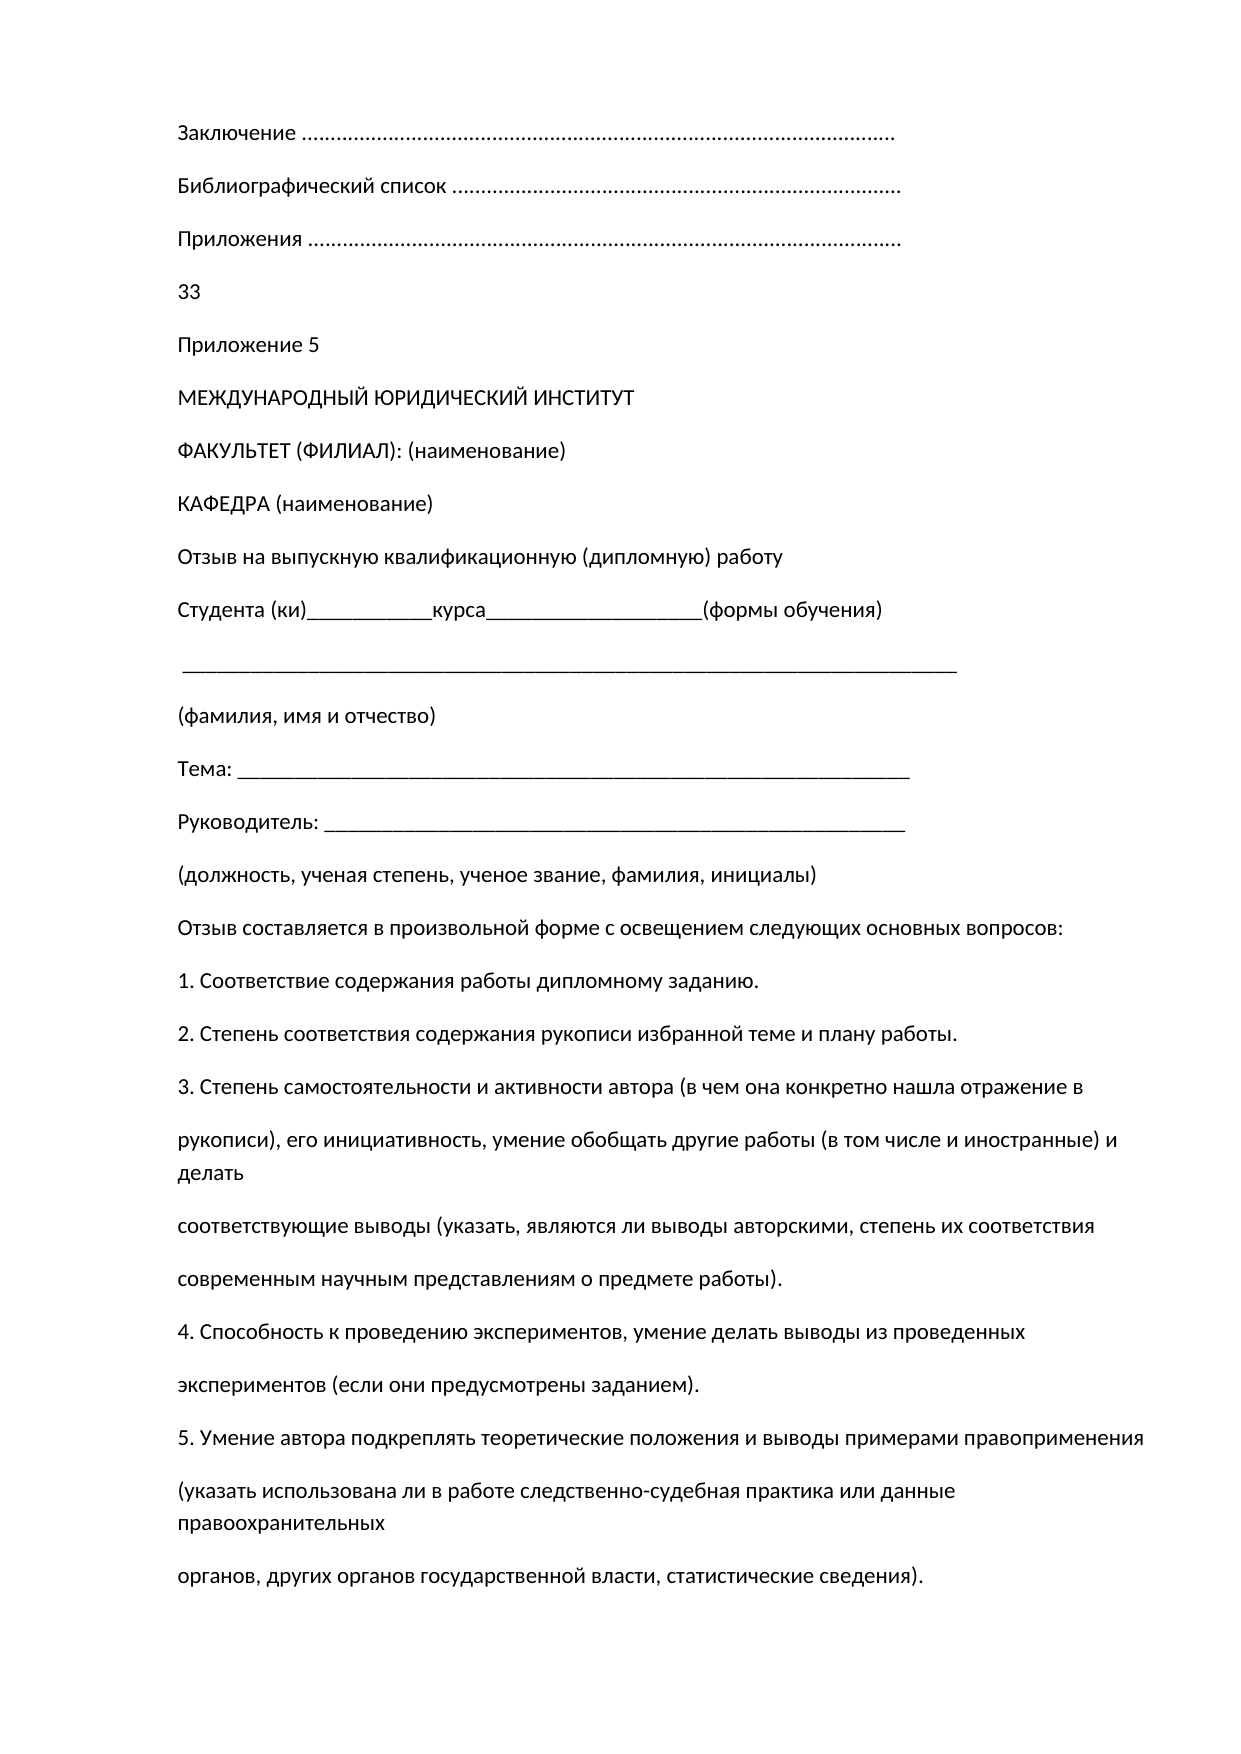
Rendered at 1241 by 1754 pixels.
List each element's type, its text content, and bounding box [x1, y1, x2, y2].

text Приложения ....................................................................................................... [177, 224, 1152, 252]
text Приложение 5 [177, 330, 1152, 358]
text органов, других органов государственной власти, статистические сведения). [177, 1561, 1152, 1589]
text (фамилия, имя и отчество) [177, 701, 1152, 729]
text 5. Умение автора подкреплять теоретические положения и выводы примерами правоприменения [177, 1423, 1152, 1451]
text (должность, ученая степень, ученое звание, фамилия, инициалы) [177, 860, 1152, 888]
text экспериментов (если они предусмотрены заданием). [177, 1370, 1152, 1398]
text современным научным представлениям о предмете работы). [177, 1264, 1152, 1292]
text Тема: ___________________________________________________________ [177, 754, 1152, 782]
text Библиографический список .............................................................................. [177, 171, 1152, 199]
text 33 [177, 277, 1152, 305]
text Отзыв на выпускную квалификационную (дипломную) работу [177, 542, 1152, 570]
text МЕЖДУНАРОДНЫЙ ЮРИДИЧЕСКИЙ ИНСТИТУТ [177, 383, 1152, 411]
text ____________________________________________________________________ [177, 648, 1152, 676]
text КАФЕДРА (наименование) [177, 489, 1152, 517]
text (указать использована ли в работе следственно-судебная практика или данные правоохранительных [177, 1476, 1152, 1536]
text Руководитель: ___________________________________________________ [177, 807, 1152, 835]
text Отзыв составляется в произвольной форме с освещением следующих основных вопросов: [177, 913, 1152, 941]
text соответствующие выводы (указать, являются ли выводы авторскими, степень их соответствия [177, 1211, 1152, 1239]
text рукописи), его инициативность, умение обобщать другие работы (в том числе и иностранные) и делать [177, 1126, 1152, 1186]
text 1. Соответствие содержания работы дипломному заданию. [177, 966, 1152, 994]
text Студента (ки)___________курса___________________(формы обучения) [177, 595, 1152, 623]
text ФАКУЛЬТЕТ (ФИЛИАЛ): (наименование) [177, 436, 1152, 464]
text 2. Степень соответствия содержания рукописи избранной теме и плану работы. [177, 1019, 1152, 1047]
text 3. Степень самостоятельности и активности автора (в чем она конкретно нашла отражение в [177, 1072, 1152, 1101]
text 4. Способность к проведению экспериментов, умение делать выводы из проведенных [177, 1317, 1152, 1345]
text Заключение ....................................................................................................... [177, 118, 1152, 146]
